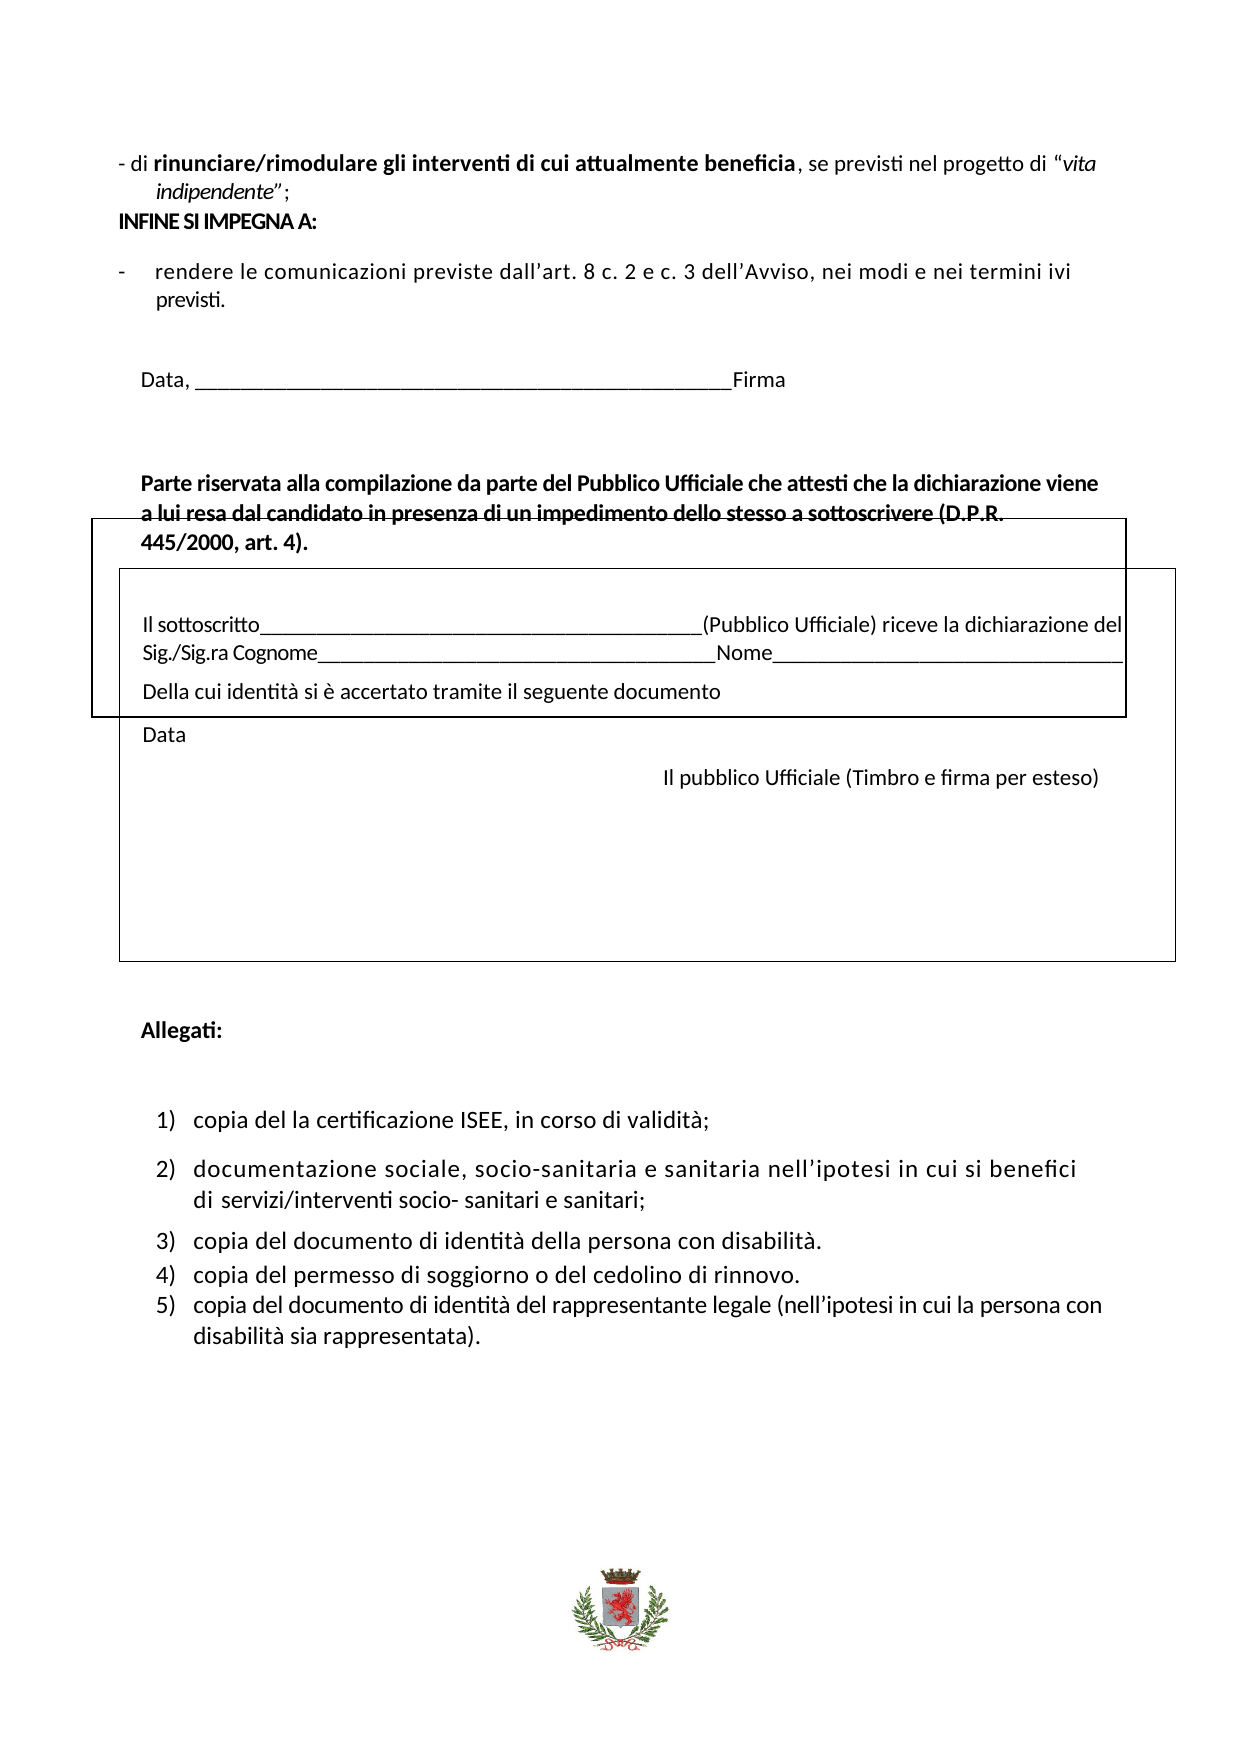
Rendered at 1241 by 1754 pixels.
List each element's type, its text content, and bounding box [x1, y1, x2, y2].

text Allegati: [141, 1015, 1122, 1044]
text Data, Firma [141, 365, 1122, 393]
list documentazione sociale, socio-sanitaria e sanitaria nell’ipotesi in cui si benefici di servizi/interventi socio- sanitari e sanitari; [156, 1153, 1099, 1214]
list copia del la certificazione ISEE, in corso di validità; [156, 1104, 1122, 1134]
list copia del documento di identità della persona con disabilità. [156, 1226, 1122, 1256]
text - di rinunciare/rimodulare gli interventi di cui attualmente beneficia, se previsti nel progetto di “vita indipendente”; [118, 148, 1100, 205]
text INFINE SI IMPEGNA A: [118, 209, 1100, 234]
text previsti. [156, 285, 1100, 313]
table_header Il sottoscritto (Pubblico Ufficiale) riceve la dichiarazione del Sig./Sig.ra Cognome Nome Della cui identità si è accertato tramite il seguente documento Data Il pubblico Ufficiale (Timbro e firma per esteso) ____________________ [120, 569, 1175, 961]
text - rendere le comunicazioni previste dall’art. 8 c. 2 e c. 3 dell’Avviso, nei modi e nei termini ivi [118, 257, 1100, 285]
picture [571, 1563, 669, 1652]
list copia del permesso di soggiorno o del cedolino di rinnovo. [156, 1259, 1122, 1289]
text Parte riservata alla compilazione da parte del Pubblico Ufficiale che attesti che la dichiarazione viene a lui resa dal candidato in presenza di un impedimento dello stesso a sottoscrivere (D.P.R. 445/2000, art. 4). [141, 468, 1099, 556]
list copia del documento di identità del rappresentante legale (nell’ipotesi in cui la persona con disabilità sia rappresentata). [156, 1289, 1122, 1351]
